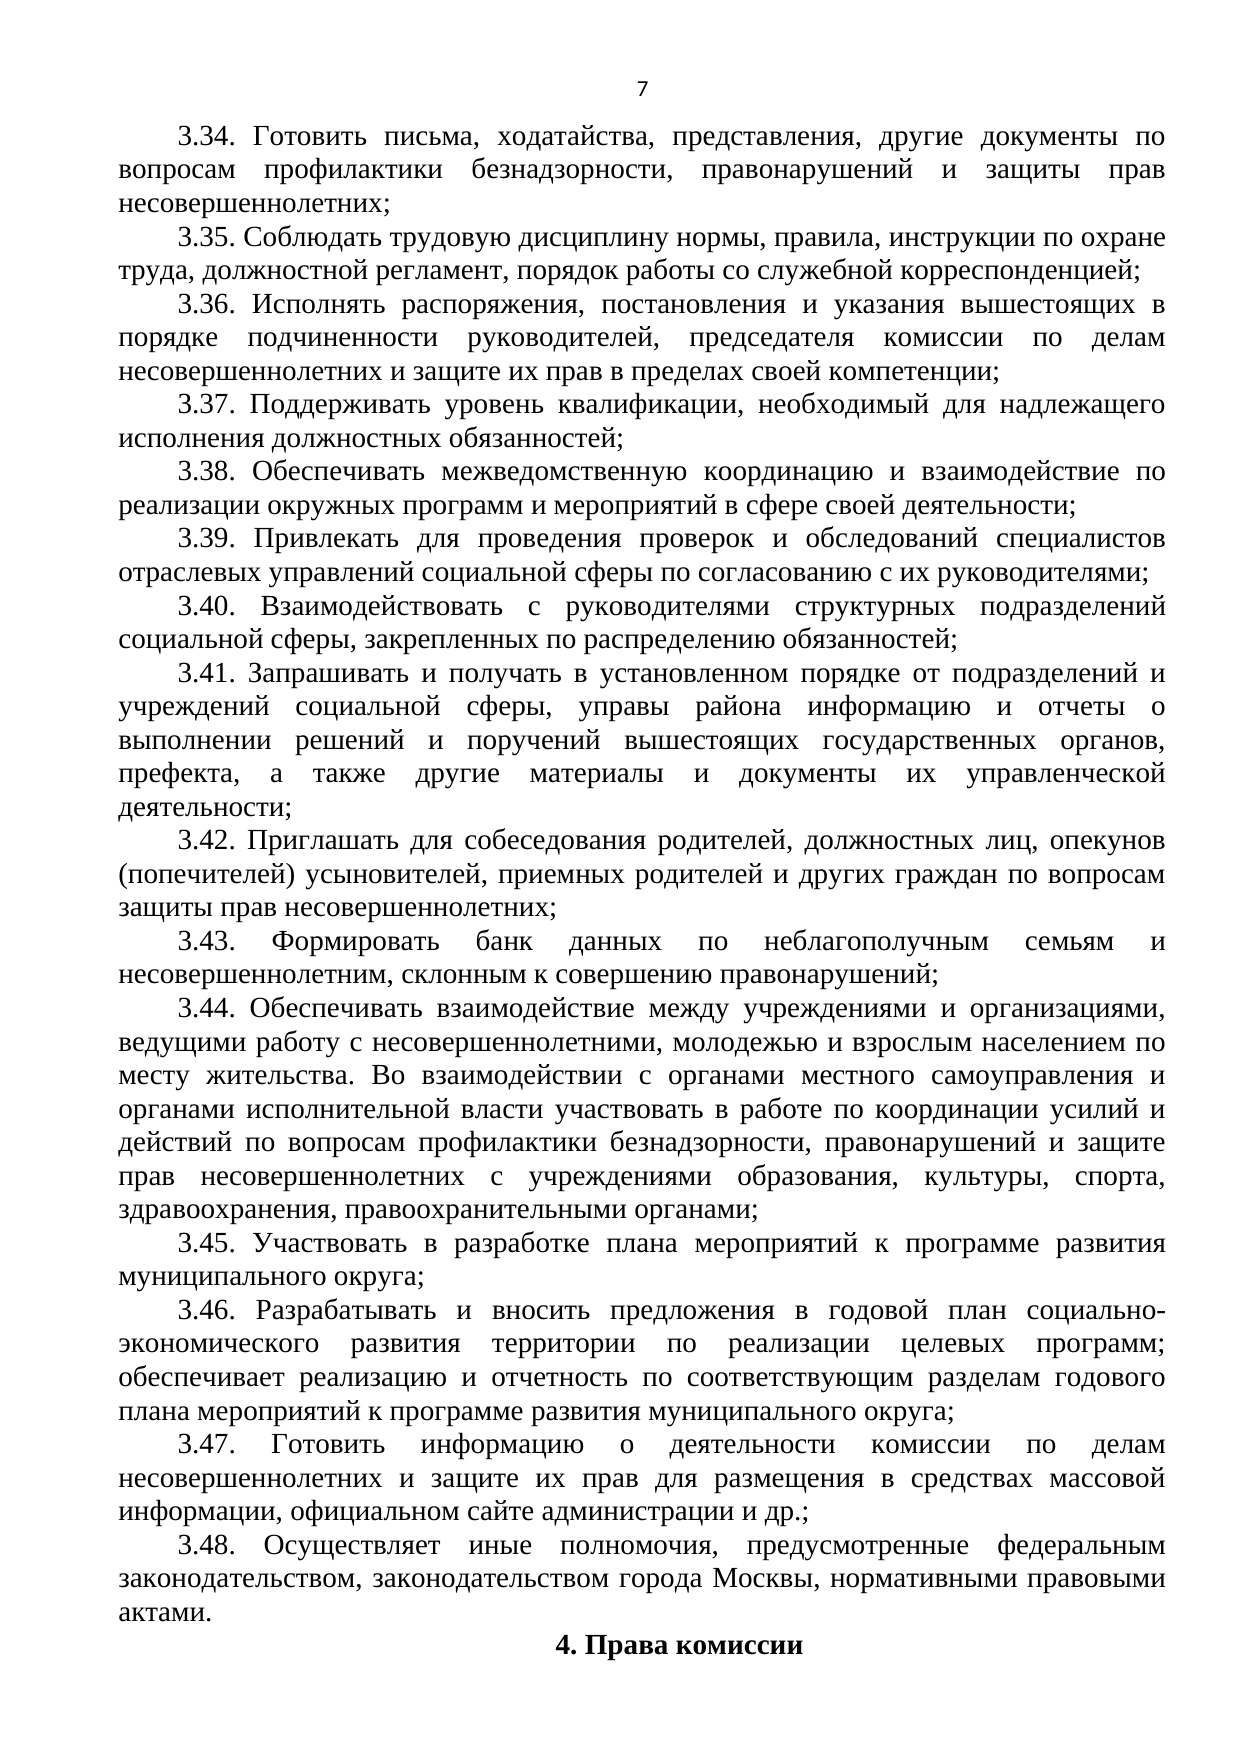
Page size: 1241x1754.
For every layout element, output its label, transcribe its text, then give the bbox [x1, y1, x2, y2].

text 3.38. Обеспечивать межведомственную координацию и взаимодействие по реализации окружных программ и мероприятий в сфере своей деятельности; [118, 453, 1167, 521]
text 3.46. Разрабатывать и вносить предложения в годовой план социально-экономического развития территории по реализации целевых программ; обеспечивает реализацию и отчетность по соответствующим разделам годового плана мероприятий к программе развития муниципального округа; [118, 1292, 1167, 1426]
text 3.41. Запрашивать и получать в установленном порядке от подразделений и учреждений социальной сферы, управы района информацию и отчеты о выполнении решений и поручений вышестоящих государственных органов, префекта, а также другие материалы и документы их управленческой деятельности; [118, 655, 1167, 822]
text 3.48. Осуществляет иные полномочия, предусмотренные федеральным законодательством, законодательством города Москвы, нормативными правовыми актами. [118, 1527, 1167, 1627]
text 3.44. Обеспечивать взаимодействие между учреждениями и организациями, ведущими работу с несовершеннолетними, молодежью и взрослым населением по месту жительства. Во взаимодействии с органами местного самоуправления и органами исполнительной власти участвовать в работе по координации усилий и действий по вопросам профилактики безнадзорности, правонарушений и защите прав несовершеннолетних с учреждениями образования, культуры, спорта, здравоохранения, правоохранительными органами; [118, 990, 1167, 1225]
text 4. Права комиссии [118, 1627, 1167, 1661]
text 3.35. Соблюдать трудовую дисциплину нормы, правила, инструкции по охране труда, должностной регламент, порядок работы со служебной корреспонденцией; [118, 219, 1167, 286]
text 3.37. Поддерживать уровень квалификации, необходимый для надлежащего исполнения должностных обязанностей; [118, 386, 1167, 453]
text 3.42. Приглашать для собеседования родителей, должностных лиц, опекунов (попечителей) усыновителей, приемных родителей и других граждан по вопросам защиты прав несовершеннолетних; [118, 822, 1167, 923]
text 3.36. Исполнять распоряжения, постановления и указания вышестоящих в порядке подчиненности руководителей, председателя комиссии по делам несовершеннолетних и защите их прав в пределах своей компетенции; [118, 286, 1167, 386]
text 3.43. Формировать банк данных по неблагополучным семьям и несовершеннолетним, склонным к совершению правонарушений; [118, 923, 1167, 990]
text 3.45. Участвовать в разработке плана мероприятий к программе развития муниципального округа; [118, 1225, 1167, 1292]
text 3.39. Привлекать для проведения проверок и обследований специалистов отраслевых управлений социальной сферы по согласованию с их руководителями; [118, 521, 1167, 588]
text 3.34. Готовить письма, ходатайства, представления, другие документы по вопросам профилактики безнадзорности, правонарушений и защиты прав несовершеннолетних; [118, 118, 1167, 219]
text 3.40. Взаимодействовать с руководителями структурных подразделений социальной сферы, закрепленных по распределению обязанностей; [118, 588, 1167, 655]
text 3.47. Готовить информацию о деятельности комиссии по делам несовершеннолетних и защите их прав для размещения в средствах массовой информации, официальном сайте администрации и др.; [118, 1426, 1167, 1527]
